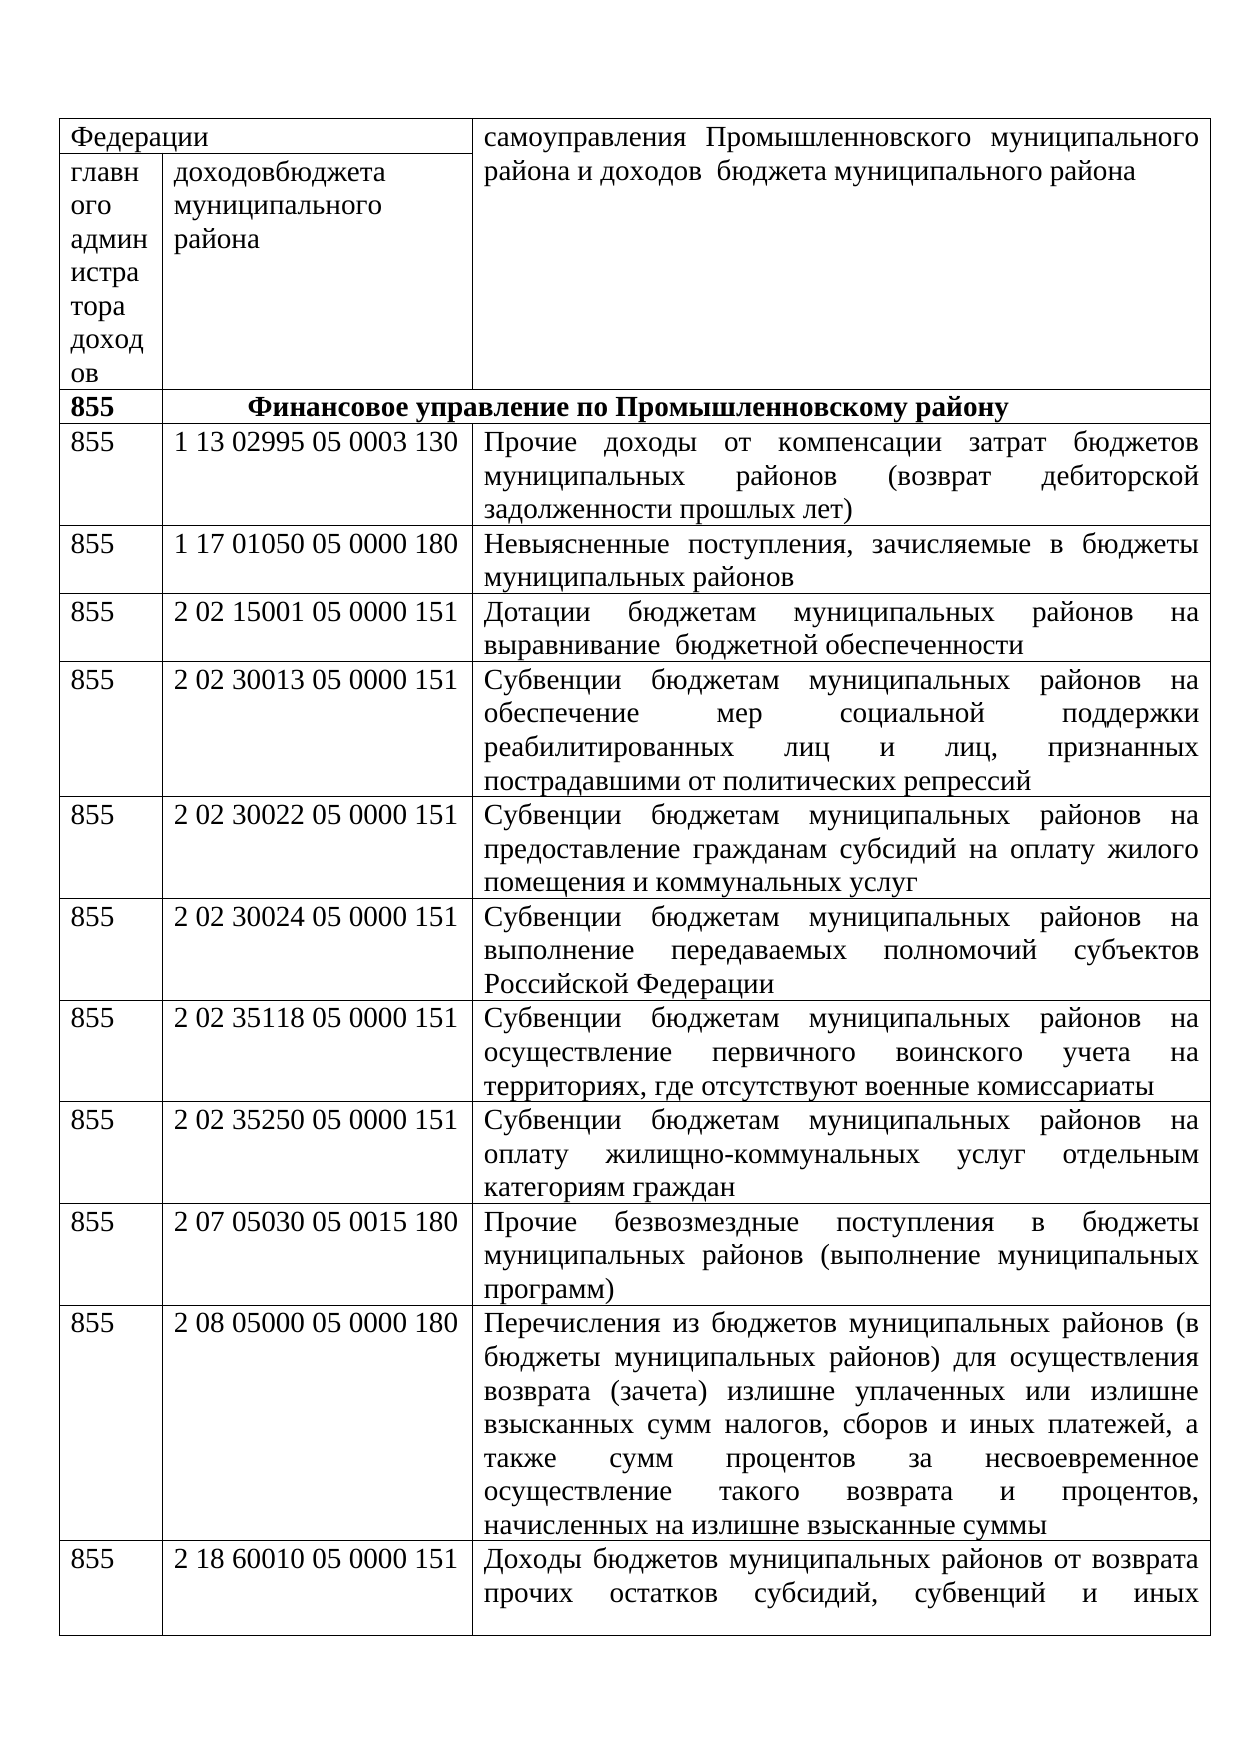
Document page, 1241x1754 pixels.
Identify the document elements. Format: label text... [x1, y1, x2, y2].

table_cell 855 [60, 899, 162, 999]
table_cell доходовбюджета муниципального района [163, 154, 472, 388]
table_cell 2 02 35250 05 0000 151 [163, 1102, 472, 1203]
table_cell 1 17 01050 05 0000 180 [163, 526, 472, 593]
table_cell Перечисления из бюджетов муниципальных районов (в бюджеты муниципальных районов) для осуществления возврата (зачета) излишне уплаченных или излишне взысканных сумм налогов, сборов и иных платежей, а также сумм процентов за несвоевременное осуществление такого возврата и процентов, начисленных на излишне взысканные суммы [473, 1306, 1210, 1540]
table_cell 855 [60, 424, 162, 525]
table_cell Субвенции бюджетам муниципальных районов на выполнение передаваемых полномочий субъектов Российской Федерации [473, 899, 1210, 999]
table_cell Дотации бюджетам муниципальных районов на выравнивание бюджетной обеспеченности [473, 594, 1210, 661]
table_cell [60, 119, 472, 153]
table_cell 2 02 30022 05 0000 151 [163, 797, 472, 898]
table_cell 855 [60, 797, 162, 898]
table_cell 855 [60, 1306, 162, 1540]
table_cell 855 [60, 526, 162, 593]
table_cell 855 [60, 1541, 162, 1635]
table_cell Субвенции бюджетам муниципальных районов на оплату жилищно-коммунальных услуг отдельным категориям граждан [473, 1102, 1210, 1203]
table_cell 855 [60, 1001, 162, 1101]
table_cell 2 02 30013 05 0000 151 [163, 662, 472, 796]
table_cell Субвенции бюджетам муниципальных районов на осуществление первичного воинского учета на территориях, где отсутствуют военные комиссариаты [473, 1001, 1210, 1101]
table_cell 2 02 35118 05 0000 151 [163, 1001, 472, 1101]
table_cell 855 [60, 390, 162, 423]
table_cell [163, 1541, 472, 1635]
table_cell 855 [60, 594, 162, 661]
table_cell 2 07 05030 05 0015 180 [163, 1204, 472, 1304]
table_cell Невыясненные поступления, зачисляемые в бюджеты муниципальных районов [473, 526, 1210, 593]
table_cell 2 02 30024 05 0000 151 [163, 899, 472, 999]
table_cell Субвенции бюджетам муниципальных районов на предоставление гражданам субсидий на оплату жилого помещения и коммунальных услуг [473, 797, 1210, 898]
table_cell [473, 1541, 1210, 1635]
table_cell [473, 119, 1210, 388]
table_cell Субвенции бюджетам муниципальных районов на обеспечение мер социальной поддержки реабилитированных лиц и лиц, признанных пострадавшими от политических репрессий [473, 662, 1210, 796]
table_cell 2 08 05000 05 0000 180 [163, 1306, 472, 1540]
table_cell 855 [60, 1204, 162, 1304]
table_cell 855 [60, 1102, 162, 1203]
table_cell главного администратора доходов [60, 154, 162, 388]
table_cell 2 02 15001 05 0000 151 [163, 594, 472, 661]
table_cell 855 [60, 662, 162, 796]
table_cell 1 13 02995 05 0003 130 [163, 424, 472, 525]
table_cell Прочие безвозмездные поступления в бюджеты муниципальных районов (выполнение муниципальных программ) [473, 1204, 1210, 1304]
table_cell Финансовое управление по Промышленновскому району [163, 390, 1210, 423]
table_cell Прочие доходы от компенсации затрат бюджетов муниципальных районов (возврат дебиторской задолженности прошлых лет) [473, 424, 1210, 525]
